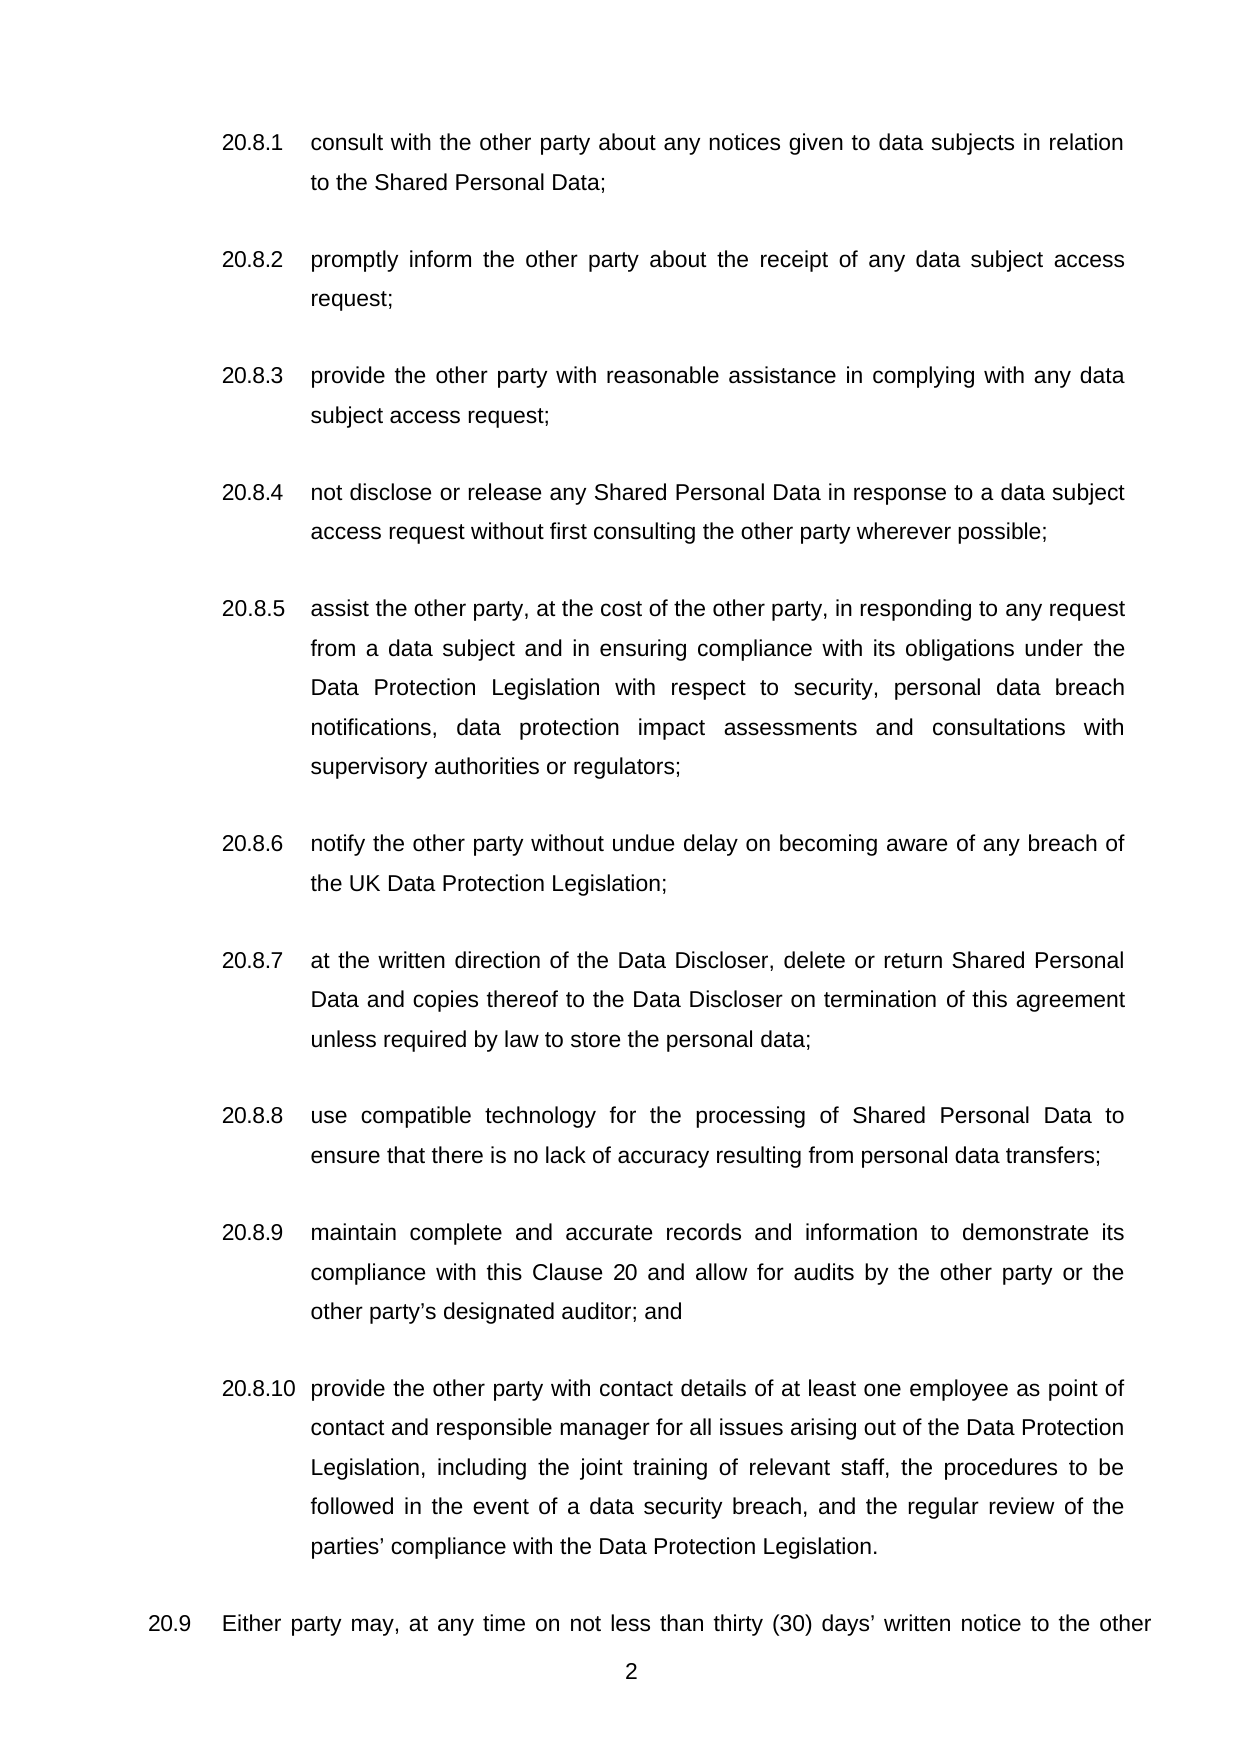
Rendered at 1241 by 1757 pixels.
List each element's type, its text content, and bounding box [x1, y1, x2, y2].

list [148, 1610, 1153, 1636]
list provide the other party with contact details of at least one employee as point of contact and responsible manager for all issues arising out of the Data Protection Legislation, including the joint training of relevant staff, the procedures to be followed in the event of a data security breach, and the regular review of the parties’ compliance with the Data Protection Legislation. [222, 1375, 1125, 1559]
list not disclose or release any Shared Personal Data in response to a data subject access request without first consulting the other party wherever possible; [222, 479, 1125, 544]
list notify the other party without undue delay on becoming aware of any breach of the UK Data Protection Legislation; [222, 830, 1125, 896]
list use compatible technology for the processing of Shared Personal Data to ensure that there is no lack of accuracy resulting from personal data transfers; [222, 1102, 1125, 1168]
list assist the other party, at the cost of the other party, in responding to any request from a data subject and in ensuring compliance with its obligations under the Data Protection Legislation with respect to security, personal data breach notifications, data protection impact assessments and consultations with supervisory authorities or regulators; [222, 595, 1125, 779]
list provide the other party with reasonable assistance in complying with any data subject access request; [222, 362, 1125, 428]
list maintain complete and accurate records and information to demonstrate its compliance with this Clause 20 and allow for audits by the other party or the other party’s designated auditor; and [222, 1219, 1125, 1324]
list consult with the other party about any notices given to data subjects in relation to the Shared Personal Data; [222, 129, 1125, 195]
list at the written direction of the Data Discloser, delete or return Shared Personal Data and copies thereof to the Data Discloser on termination of this agreement unless required by law to store the personal data; [222, 947, 1125, 1052]
list promptly inform the other party about the receipt of any data subject access request; [222, 246, 1125, 312]
